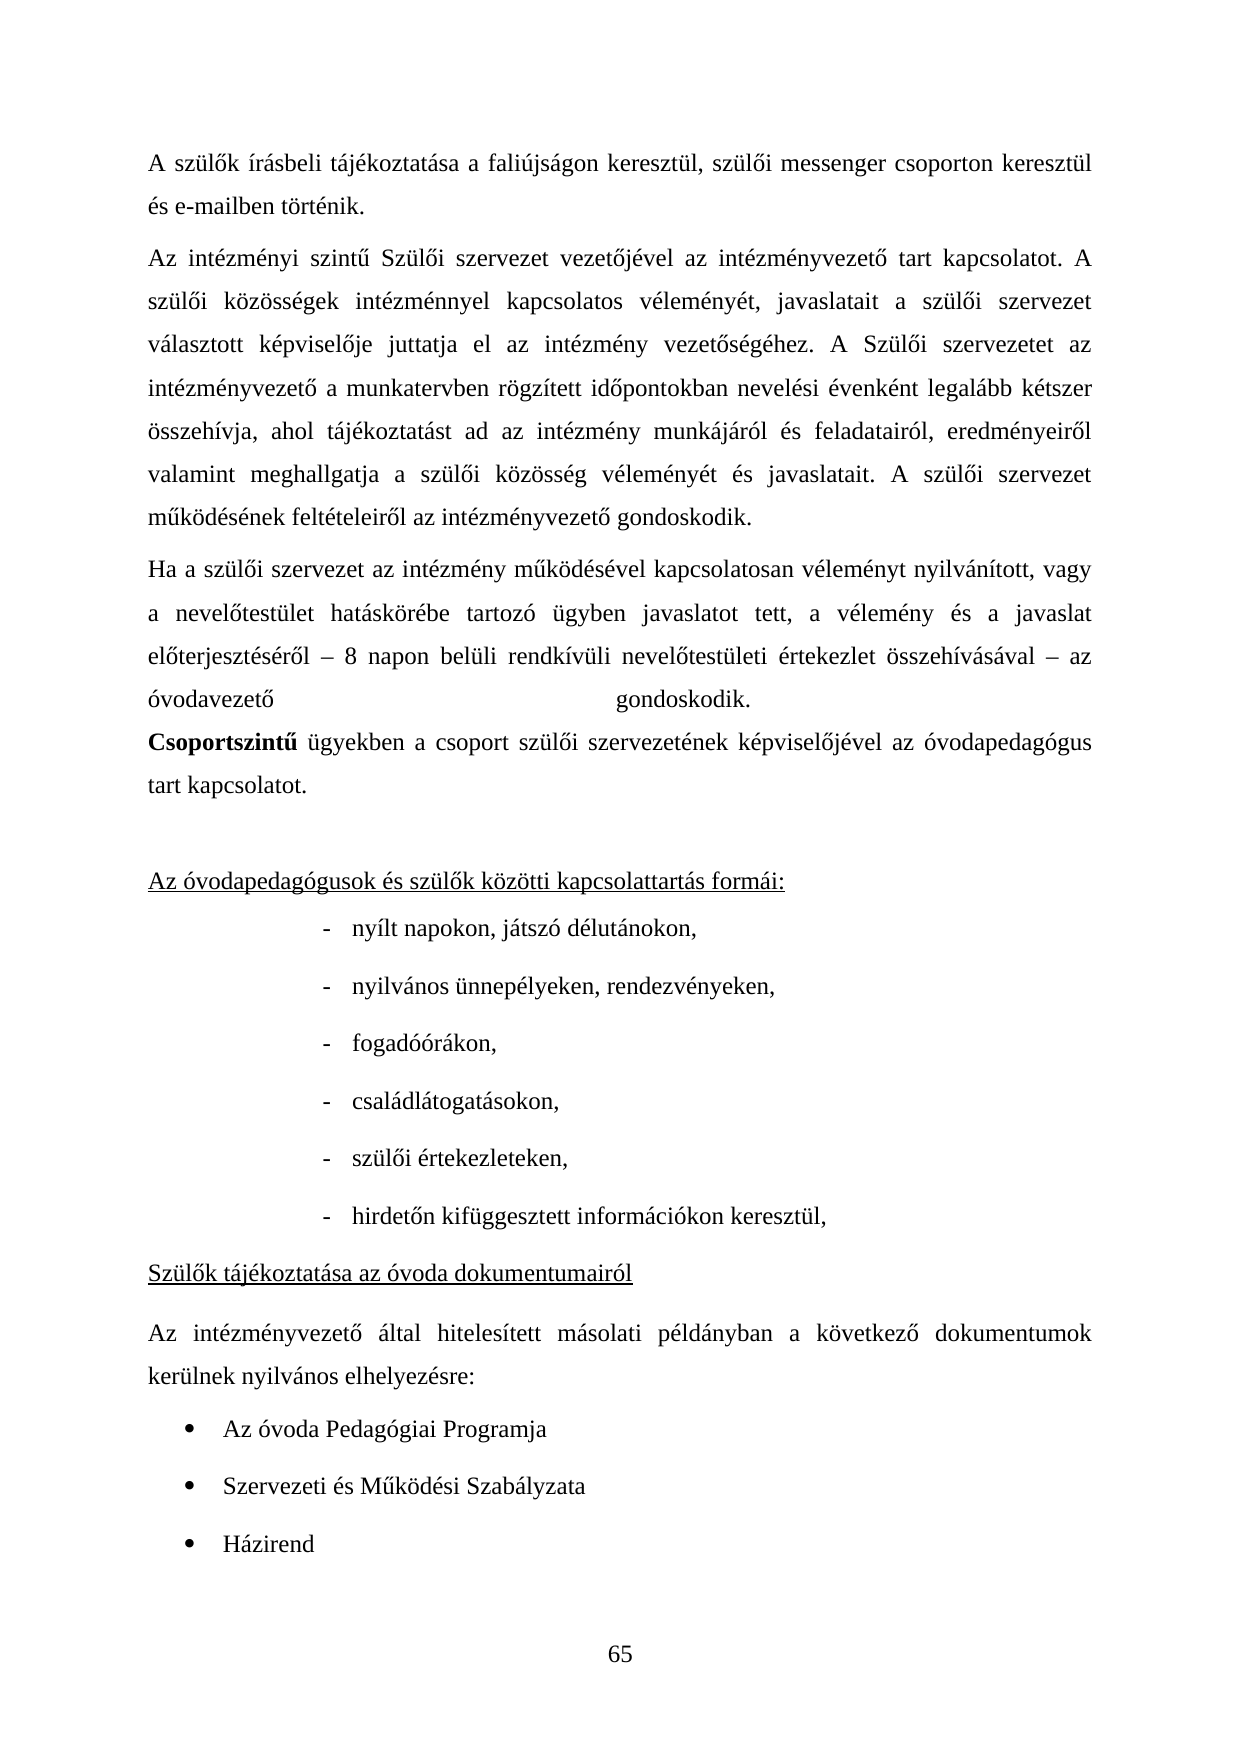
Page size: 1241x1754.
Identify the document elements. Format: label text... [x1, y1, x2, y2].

text Az óvodapedagógusok és szülők közötti kapcsolattartás formái: [148, 823, 1093, 894]
list Házirend [185, 1529, 1093, 1558]
list nyilvános ünnepélyeken, rendezvényeken, [322, 971, 1093, 999]
list Szervezeti és Működési Szabályzata [185, 1471, 1093, 1500]
list Az óvoda Pedagógiai Programja [185, 1414, 1093, 1443]
list nyílt napokon, játszó délutánokon, [322, 913, 1093, 942]
text Ha a szülői szervezet az intézmény működésével kapcsolatosan véleményt nyilvánított, vagy a nevelőtestület hatáskörébe tartozó ügyben javaslatot tett, a vélemény és a javaslat előterjesztéséről – 8 napon belüli rendkívüli nevelőtestületi értekezlet összehívásával – az óvodavezető gondoskodik. Csoportszintű ügyekben a csoport szülői szervezetének képviselőjével az óvodapedagógus tart kapcsolatot. [148, 554, 1093, 799]
list fogadóórákon, [322, 1028, 1093, 1057]
text Az intézményi szintű Szülői szervezet vezetőjével az intézményvezető tart kapcsolatot. A szülői közösségek intézménnyel kapcsolatos véleményét, javaslatait a szülői szervezet választott képviselője juttatja el az intézmény vezetőségéhez. A Szülői szervezetet az intézményvezető a munkatervben rögzített időpontokban nevelési évenként legalább kétszer összehívja, ahol tájékoztatást ad az intézmény munkájáról és feladatairól, eredményeiről valamint meghallgatja a szülői közösség véleményét és javaslatait. A szülői szervezet működésének feltételeiről az intézményvezető gondoskodik. [148, 243, 1093, 531]
text A szülők írásbeli tájékoztatása a faliújságon keresztül, szülői messenger csoporton keresztül és e-mailben történik. [148, 148, 1093, 219]
list szülői értekezleteken, [322, 1143, 1093, 1172]
text Az intézményvezető által hitelesített másolati példányban a következő dokumentumok kerülnek nyilvános elhelyezésre: [148, 1318, 1093, 1390]
text Szülők tájékoztatása az óvoda dokumentumairól [148, 1258, 1093, 1287]
list hirdetőn kifüggesztett információkon keresztül, [322, 1201, 1093, 1229]
list családlátogatásokon, [322, 1086, 1093, 1114]
